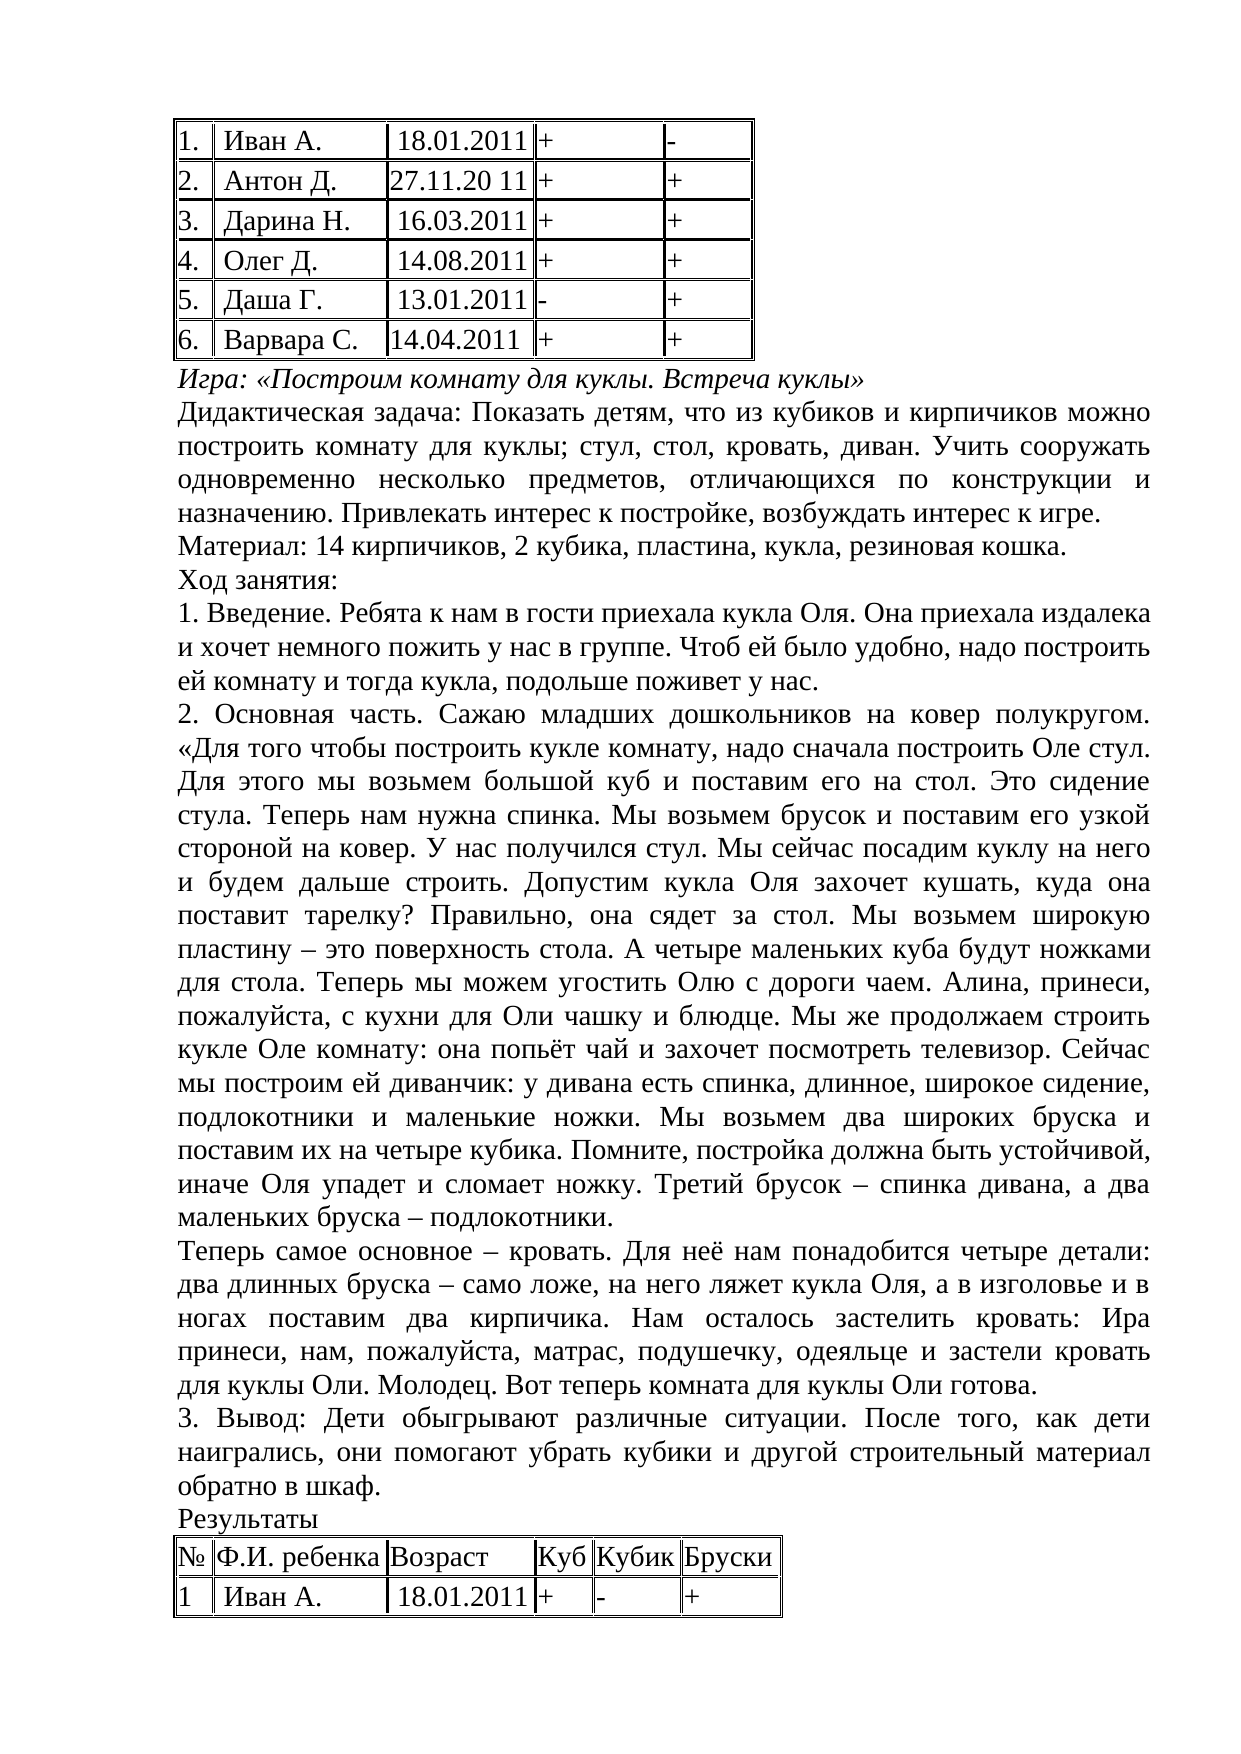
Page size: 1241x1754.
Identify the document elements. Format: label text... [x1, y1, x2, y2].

table_cell - [537, 281, 663, 318]
table_cell 18.01.2011 [387, 120, 535, 158]
text Теперь самое основное – кровать. Для неё нам понадобится четыре детали: два длинных бруска – само ложе, на него ляжет кукла Оля, а в изголовье и в ногах поставим два кирпичика. Нам осталось застелить кровать: Ира принеси, нам, пожалуйста, матрас, подушечку, одеяльце и застели кровать для куклы Оли. Молодец. Вот теперь комната для куклы Оли готова. [177, 1233, 1152, 1401]
table_cell + [537, 201, 663, 238]
table_cell 3. [175, 198, 212, 238]
table_cell Варвара С. [214, 321, 387, 357]
table_cell Иван А. [214, 120, 387, 158]
text 3. Вывод: Дети обыгрывают различные ситуации. После того, как дети наигрались, они помогают убрать кубики и другой строительный материал обратно в шкаф. [177, 1401, 1152, 1501]
table_cell - [664, 122, 751, 158]
table_header Бруски [681, 1538, 780, 1574]
text Результаты [177, 1501, 1152, 1535]
table_cell + [535, 120, 664, 158]
table_cell Даша Г. [215, 281, 386, 318]
table_cell 1. [177, 122, 214, 158]
table_cell Иван А. [214, 1578, 387, 1614]
table_cell + [535, 1578, 593, 1614]
text Дидактическая задача: Показать детям, что из кубиков и кирпичиков можно построить комнату для куклы; стул, стол, кровать, диван. Учить сооружать одновременно несколько предметов, отличающихся по конструкции и назначению. Привлекать интерес к постройке, возбуждать интерес к игре. [177, 394, 1152, 528]
table_cell Антон Д. [215, 162, 386, 198]
table_header Ф.И. ребенка [214, 1538, 387, 1574]
table_cell 4. [175, 238, 212, 278]
text 2. Основная часть. Сажаю младших дошкольников на ковер полукругом. «Для того чтобы построить кукле комнату, надо сначала построить Оле стул. Для этого мы возьмем большой куб и поставим его на стол. Это сидение стула. Теперь нам нужна спинка. Мы возьмем брусок и поставим его узкой стороной на ковер. У нас получился стул. Мы сейчас посадим куклу на него и будем дальше строить. Допустим кукла Оля захочет кушать, куда она поставит тарелку? Правильно, она сядет за стол. Мы возьмем широкую пластину – это поверхность стола. А четыре маленьких куба будут ножками для стола. Теперь мы можем угостить Олю с дороги чаем. Алина, принеси, пожалуйста, с кухни для Оли чашку и блюдце. Мы же продолжаем строить кукле Оле комнату: она попьёт чай и захочет посмотреть телевизор. Сейчас мы построим ей диванчик: у дивана есть спинка, длинное, широкое сидение, подлокотники и маленькие ножки. Мы возьмем два широких бруска и поставим их на четыре кубика. Помните, постройка должна быть устойчивой, иначе Оля упадет и сломает ножку. Третий брусок – спинка дивана, а два маленьких бруска – подлокотники. [177, 696, 1152, 1233]
table_header Куб [535, 1538, 593, 1574]
table_cell + [535, 321, 664, 357]
table_cell + [664, 278, 753, 318]
table_cell 6. [175, 318, 214, 357]
table_cell Дарина Н. [215, 201, 386, 238]
table_cell 14.04.2011 [387, 318, 535, 357]
table_cell + [664, 318, 753, 357]
table_header Возраст [387, 1536, 535, 1574]
text 1. Введение. Ребята к нам в гости приехала кукла Оля. Она приехала издалека и хочет немного пожить у нас в группе. Чтоб ей было удобно, надо построить ей комнату и тогда кукла, подольше поживет у нас. [177, 596, 1152, 696]
table_cell 27.11.20 11 [389, 162, 533, 198]
table_cell 13.01.2011 [389, 281, 533, 318]
table_header № [177, 1538, 214, 1574]
table_cell Олег Д. [215, 241, 386, 278]
text Материал: 14 кирпичиков, 2 кубика, пластина, кукла, резиновая кошка. [177, 528, 1152, 562]
table_cell 18.01.2011 [387, 1578, 535, 1614]
text Ход занятия: [177, 562, 1152, 596]
table_cell + [666, 198, 753, 238]
table_cell + [681, 1575, 780, 1614]
table_cell 16.03.2011 [389, 201, 533, 238]
text Игра: «Построим комнату для куклы. Встреча куклы» [177, 361, 1152, 394]
table_cell + [666, 238, 753, 278]
table_cell + [537, 241, 663, 278]
table_cell 5. [175, 278, 214, 318]
table_cell + [537, 162, 663, 198]
table_cell 2. [177, 158, 212, 198]
table_cell 14.08.2011 [389, 241, 533, 278]
table_cell 1 [177, 1575, 214, 1614]
table_cell + [666, 158, 752, 198]
table_cell - [594, 1578, 681, 1614]
table_header Кубик [594, 1538, 681, 1574]
